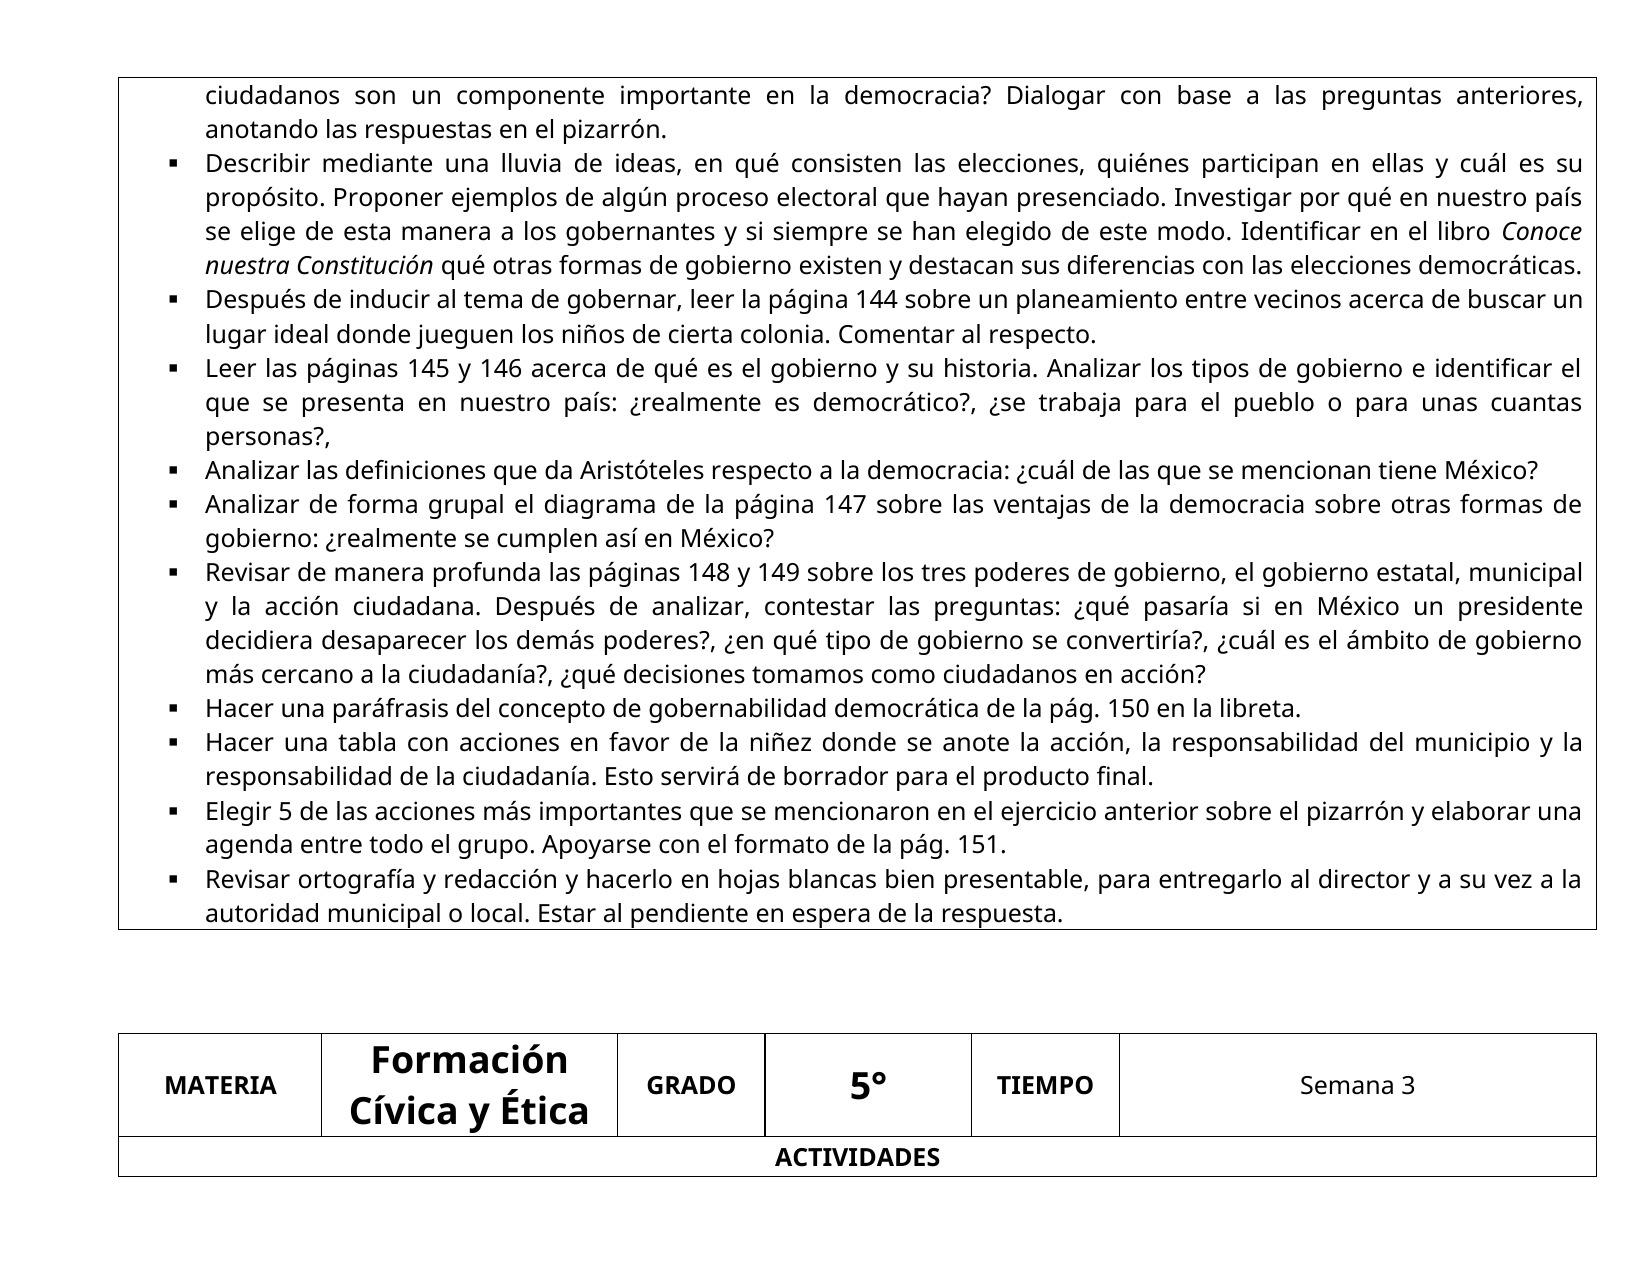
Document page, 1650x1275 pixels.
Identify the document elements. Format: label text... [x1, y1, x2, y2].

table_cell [119, 78, 1596, 929]
table_header TIEMPO [972, 1034, 1119, 1136]
table_header 5° [766, 1034, 971, 1136]
table_header GRADO [618, 1034, 764, 1136]
table_header Semana 3 [1120, 1034, 1596, 1136]
table_header MATERIA [119, 1034, 321, 1136]
table_cell ACTIVIDADES [119, 1137, 1596, 1176]
table_header Formación Cívica y Ética [322, 1034, 617, 1136]
